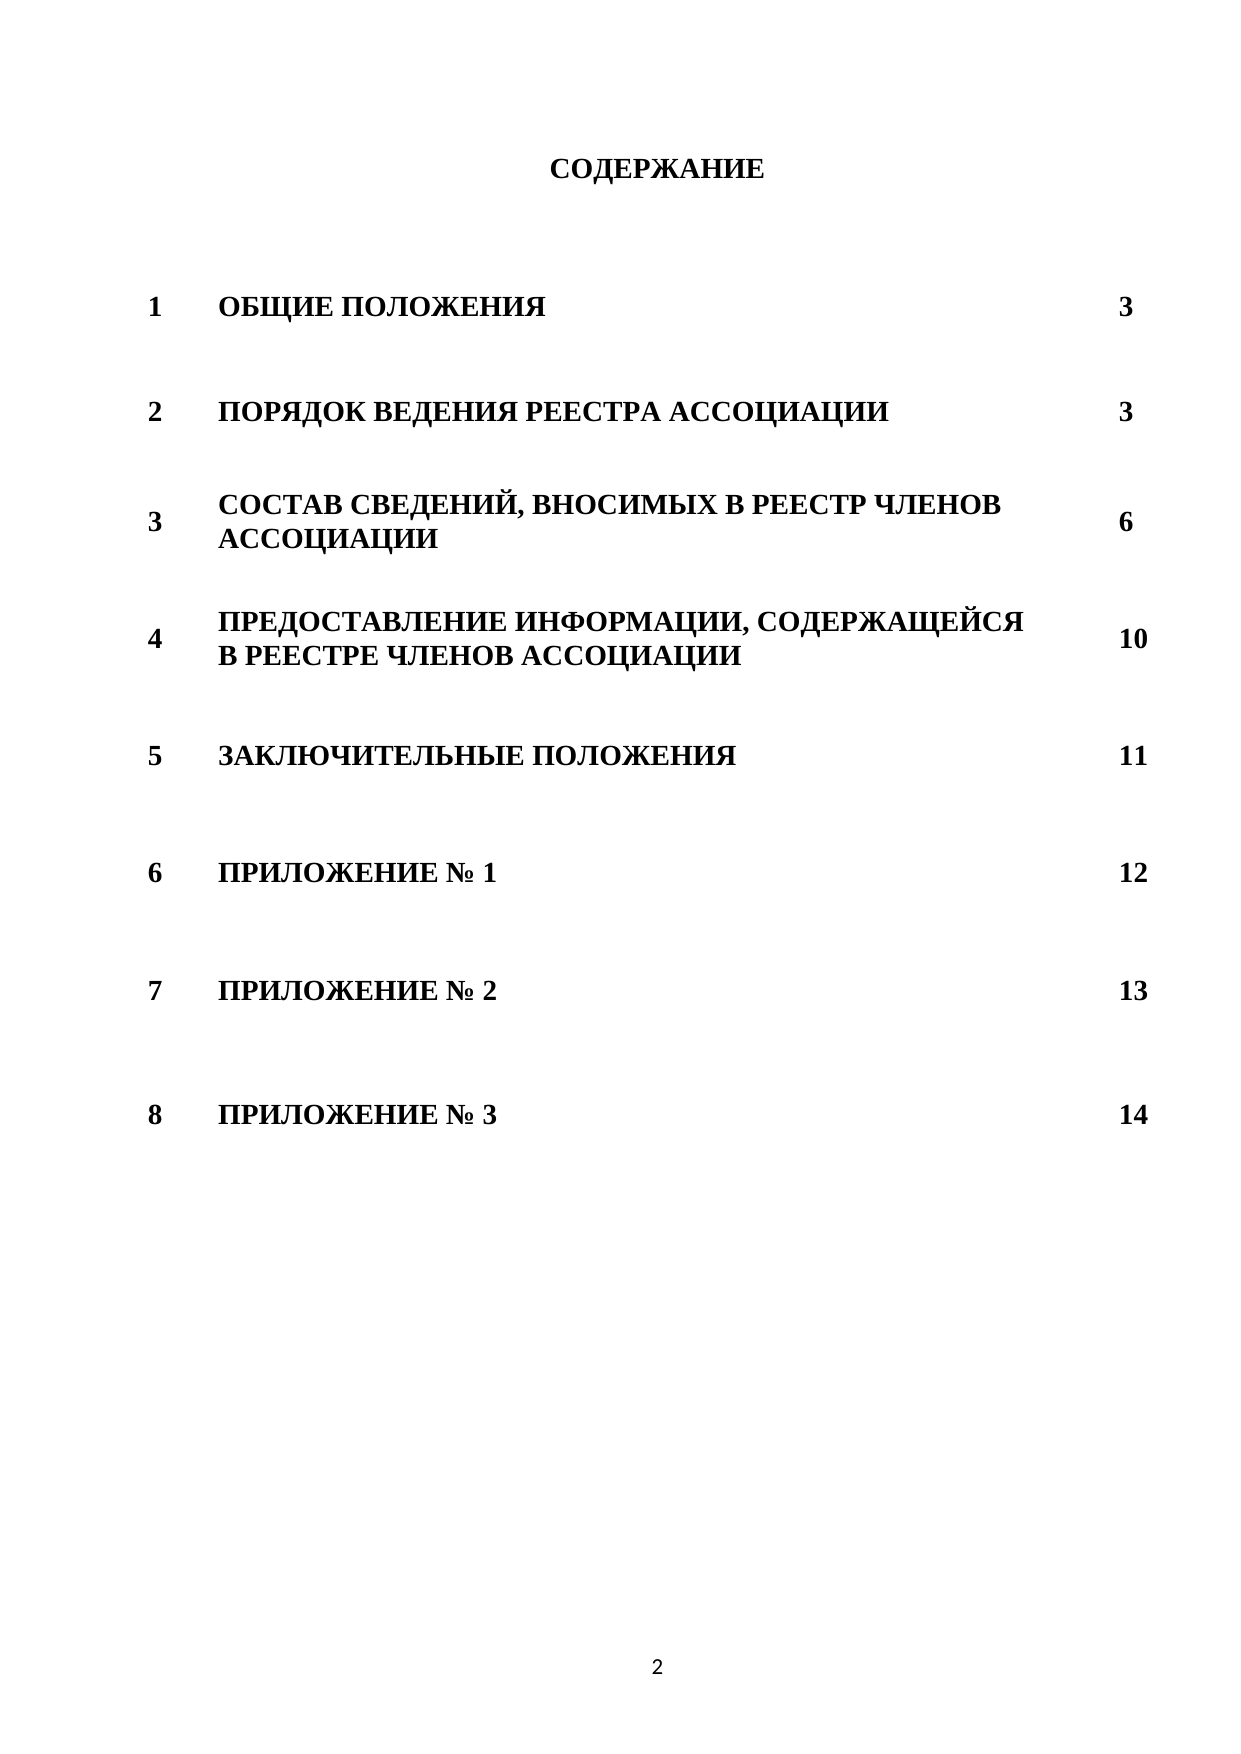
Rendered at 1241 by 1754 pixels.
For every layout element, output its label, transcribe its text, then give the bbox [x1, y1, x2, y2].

table_cell ЗАКЛЮЧИТЕЛЬНЫЕ ПОЛОЖЕНИЯ [207, 696, 1107, 814]
table_cell ПРЕДОСТАВЛЕНИЕ ИНФОРМАЦИИ, СОДЕРЖАЩЕЙСЯ В РЕЕСТРЕ ЧЛЕНОВ АССОЦИАЦИИ [207, 579, 1107, 696]
table_cell 12 [1108, 814, 1178, 931]
table_cell 10 [1108, 579, 1178, 696]
table_cell 7 [136, 931, 207, 1048]
table_cell ПРИЛОЖЕНИЕ № 2 [207, 931, 1107, 1048]
table_cell 4 [136, 579, 207, 696]
table_cell 8 [136, 1048, 207, 1180]
table_header 1 [136, 252, 207, 360]
table_cell СОСТАВ СВЕДЕНИЙ, ВНОСИМЫХ В РЕЕСТР ЧЛЕНОВ АССОЦИАЦИИ [207, 462, 1107, 579]
table_cell 5 [136, 696, 207, 814]
text СОДЕРЖАНИЕ [148, 152, 1167, 185]
table_cell 3 [136, 462, 207, 579]
table_header ОБЩИЕ ПОЛОЖЕНИЯ [207, 252, 1107, 360]
table_cell 11 [1108, 696, 1178, 814]
table_header 3 [1108, 252, 1178, 360]
table_cell 2 [136, 360, 207, 462]
table_cell ПРИЛОЖЕНИЕ № 3 [207, 1048, 1107, 1180]
table_cell ПРИЛОЖЕНИЕ № 1 [207, 814, 1107, 931]
table_cell 13 [1108, 931, 1178, 1048]
table_cell ПОРЯДОК ВЕДЕНИЯ РЕЕСТРА АССОЦИАЦИИ [207, 360, 1107, 462]
table_cell 6 [136, 814, 207, 931]
table_cell 3 [1108, 360, 1178, 462]
table_cell 6 [1108, 462, 1178, 579]
table_cell 14 [1108, 1048, 1178, 1180]
